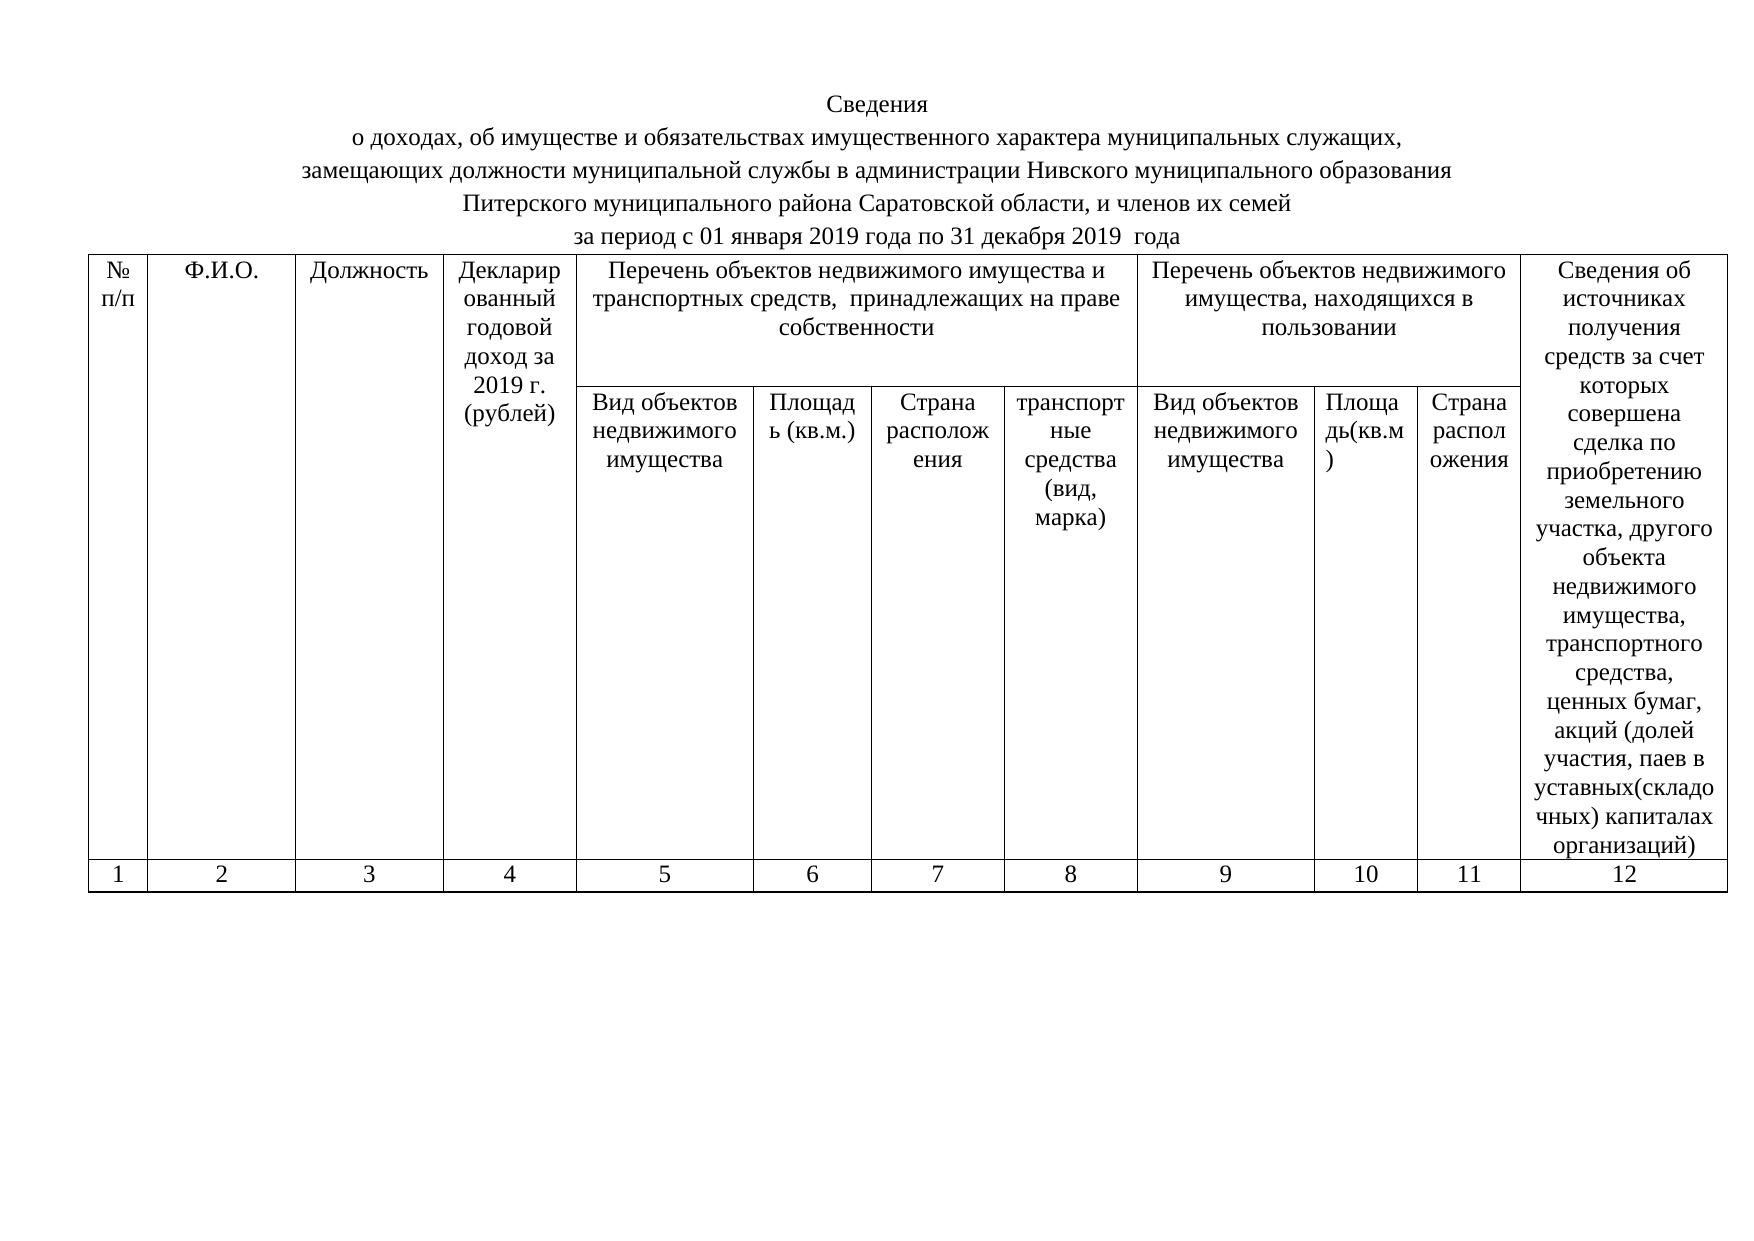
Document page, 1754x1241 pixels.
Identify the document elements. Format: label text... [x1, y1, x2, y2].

table_cell транспортные средства (вид, марка) [1005, 387, 1137, 858]
text Питерского муниципального района Саратовской области, и членов их семей [118, 188, 1636, 216]
text о доходах, об имуществе и обязательствах имущественного характера муниципальных служащих, [118, 122, 1636, 150]
table_cell 7 [872, 860, 1004, 891]
table_cell Площадь(кв.м) [1315, 387, 1417, 858]
table_cell 5 [577, 860, 753, 891]
table_header Должность [296, 255, 443, 858]
table_header Декларированный годовой доход за 2019 г. (рублей) [444, 255, 576, 858]
table_cell 10 [1315, 860, 1417, 891]
table_cell Вид объектов недвижимого имущества [1138, 387, 1314, 858]
table_cell 11 [1418, 860, 1520, 891]
table_header Сведения об источниках получения средств за счет которых совершена сделка по приобретению земельного участка, другого объекта недвижимого имущества, транспортного средства, ценных бумаг, акций (долей участия, паев в уставных(складочных) капиталах организаций) [1521, 255, 1727, 858]
table_cell 4 [444, 860, 576, 891]
text Сведения [118, 89, 1636, 117]
table_cell 2 [148, 860, 295, 891]
table_cell Страна расположения [872, 387, 1004, 858]
table_cell 12 [1521, 860, 1727, 891]
table_header Перечень объектов недвижимого имущества и транспортных средств, принадлежащих на праве собственности [577, 255, 1137, 386]
table_cell 6 [754, 860, 871, 891]
table_cell Вид объектов недвижимого имущества [577, 387, 753, 858]
text за период с 01 января 2019 года по 31 декабря 2019 года [118, 221, 1636, 249]
table_cell 1 [89, 860, 147, 891]
table_header Ф.И.О. [148, 255, 295, 858]
table_cell Площадь (кв.м.) [754, 387, 871, 858]
table_header № п/п [89, 255, 147, 858]
table_cell 9 [1138, 860, 1314, 891]
table_cell 8 [1005, 860, 1137, 891]
table_cell Страна расположения [1418, 387, 1520, 858]
table_header Перечень объектов недвижимого имущества, находящихся в пользовании [1138, 255, 1520, 386]
text замещающих должности муниципальной службы в администрации Нивского муниципального образования [118, 155, 1636, 183]
table_cell 3 [296, 860, 443, 891]
